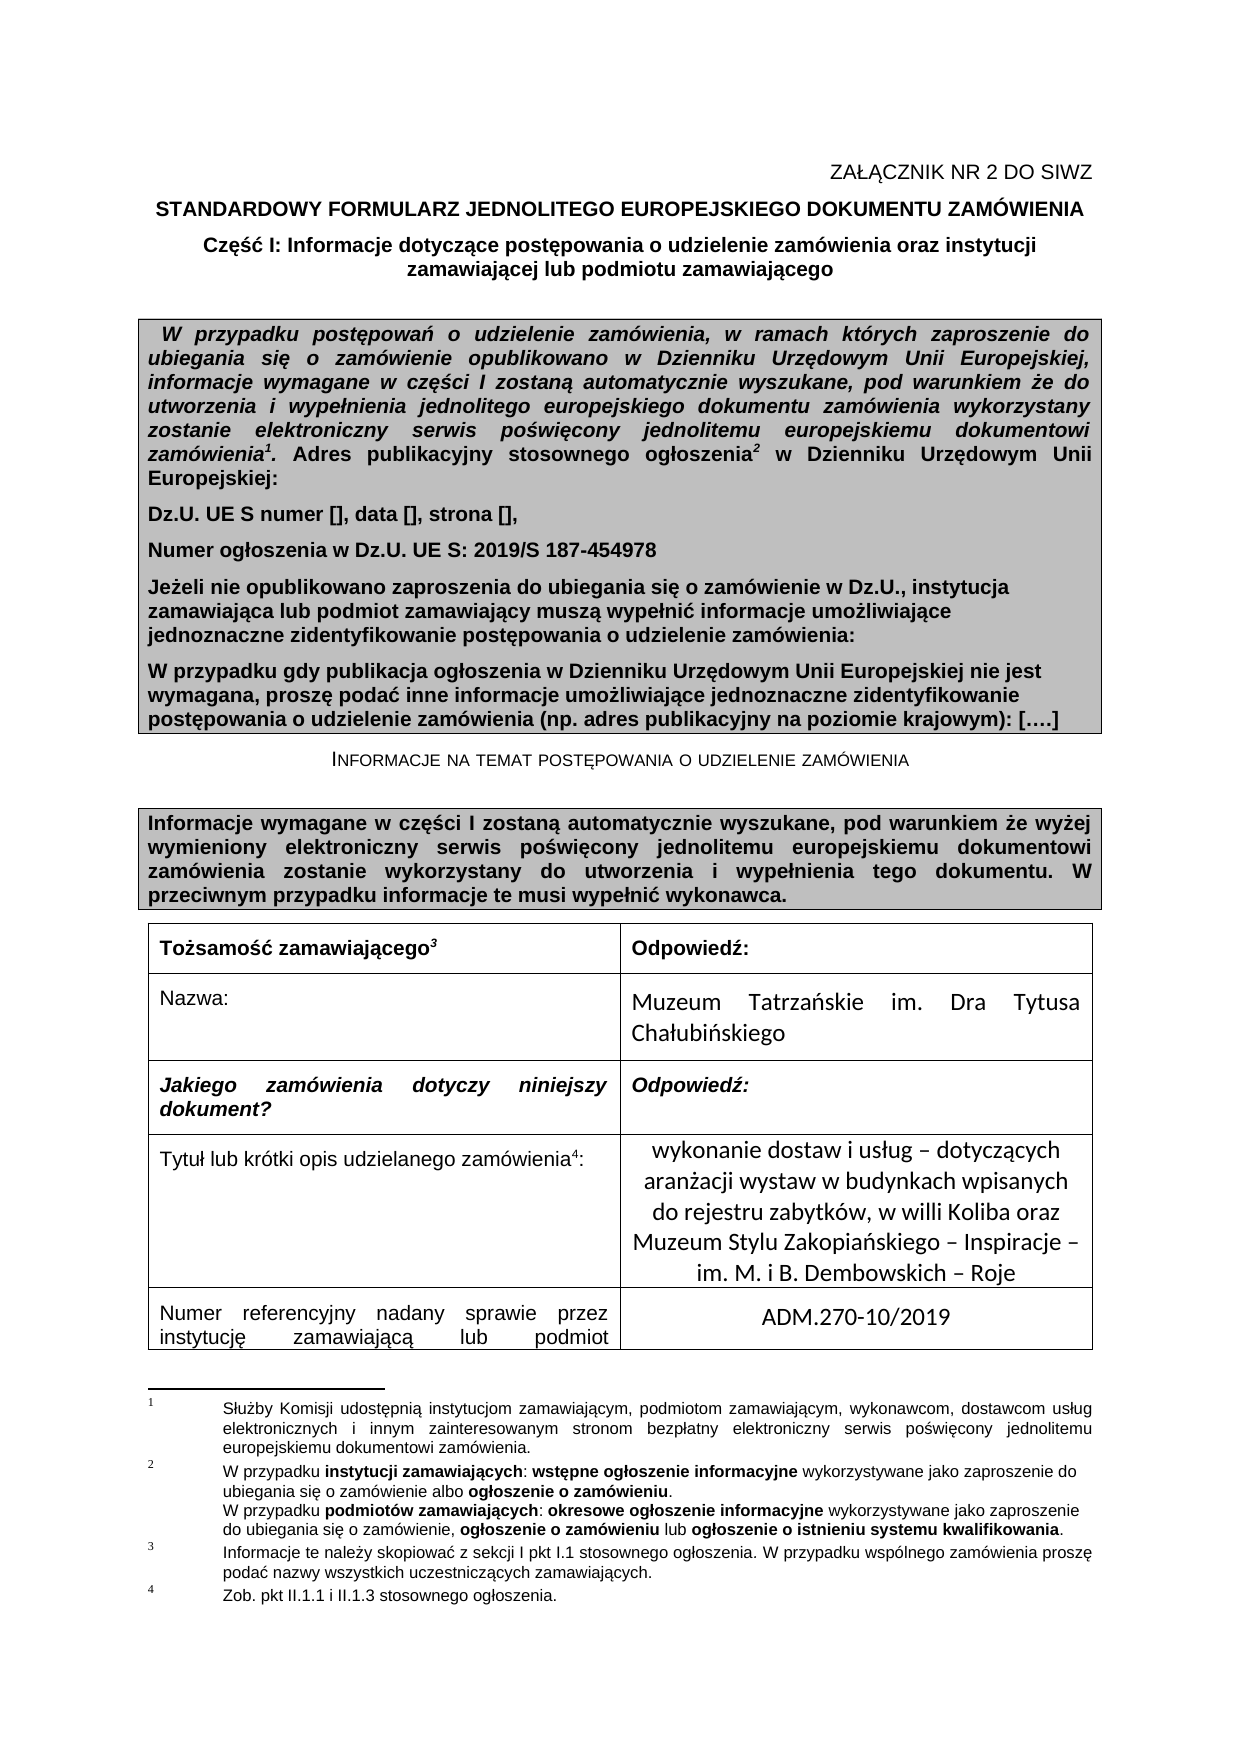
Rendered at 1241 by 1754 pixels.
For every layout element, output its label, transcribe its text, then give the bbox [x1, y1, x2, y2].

text Dz.U. UE S numer [], data [], strona [], [139, 499, 1101, 526]
table_header Odpowiedź: [621, 924, 1092, 973]
title Część I: Informacje dotyczące postępowania o udzielenie zamówienia oraz instytucji zamawiającej lub podmiotu zamawiającego [148, 233, 1093, 281]
table_cell wykonanie dostaw i usług – dotyczących aranżacji wystaw w budynkach wpisanych do rejestru zabytków, w willi Koliba oraz Muzeum Stylu Zakopiańskiego – Inspiracje – im. M. i B. Dembowskich – Roje [621, 1135, 1092, 1287]
text Standardowy formularz jednolitego europejskiego dokumentu zamówienia [148, 197, 1093, 221]
text Numer ogłoszenia w Dz.U. UE S: 2019/S 187-454978 [139, 535, 1101, 562]
table_cell Jakiego zamówienia dotyczy niniejszy dokument? [149, 1061, 620, 1134]
table_cell Nazwa: [149, 974, 620, 1060]
text W przypadku gdy publikacja ogłoszenia w Dzienniku Urzędowym Unii Europejskiej nie jest wymagana, proszę podać inne informacje umożliwiające jednoznaczne zidentyfikowanie postępowania o udzielenie zamówienia (np. adres publikacyjny na poziomie krajowym): [….] [139, 656, 1101, 733]
text Jeżeli nie opublikowano zaproszenia do ubiegania się o zamówienie w Dz.U., instytucja zamawiająca lub podmiot zamawiający muszą wypełnić informacje umożliwiające jednoznaczne zidentyfikowanie postępowania o udzielenie zamówienia: [139, 572, 1101, 647]
text Załącznik nr 2 do SIWZ [148, 160, 1093, 184]
table_cell Odpowiedź: [621, 1061, 1092, 1134]
table_cell ADM.270-10/2019 [621, 1288, 1092, 1349]
text W przypadku postępowań o udzielenie zamówienia, w ramach których zaproszenie do ubiegania się o zamówienie opublikowano w Dzienniku Urzędowym Unii Europejskiej, informacje wymagane w części I zostaną automatycznie wyszukane, pod warunkiem że do utworzenia i wypełnienia jednolitego europejskiego dokumentu zamówienia wykorzystany zostanie elektroniczny serwis poświęcony jednolitemu europejskiemu dokumentowi zamówienia. Adres publikacyjny stosownego ogłoszenia w Dzienniku Urzędowym Unii Europejskiej: [139, 320, 1101, 489]
table_header Tożsamość zamawiającego [149, 924, 620, 973]
title Informacje na temat postępowania o udzielenie zamówienia [148, 747, 1093, 771]
table_cell Muzeum Tatrzańskie im. Dra Tytusa Chałubińskiego [621, 974, 1092, 1060]
text Informacje wymagane w części I zostaną automatycznie wyszukane, pod warunkiem że wyżej wymieniony elektroniczny serwis poświęcony jednolitemu europejskiemu dokumentowi zamówienia zostanie wykorzystany do utworzenia i wypełnienia tego dokumentu. W przeciwnym przypadku informacje te musi wypełnić wykonawca. [139, 809, 1101, 909]
table_cell Tytuł lub krótki opis udzielanego zamówienia: [149, 1135, 620, 1287]
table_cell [149, 1288, 620, 1349]
